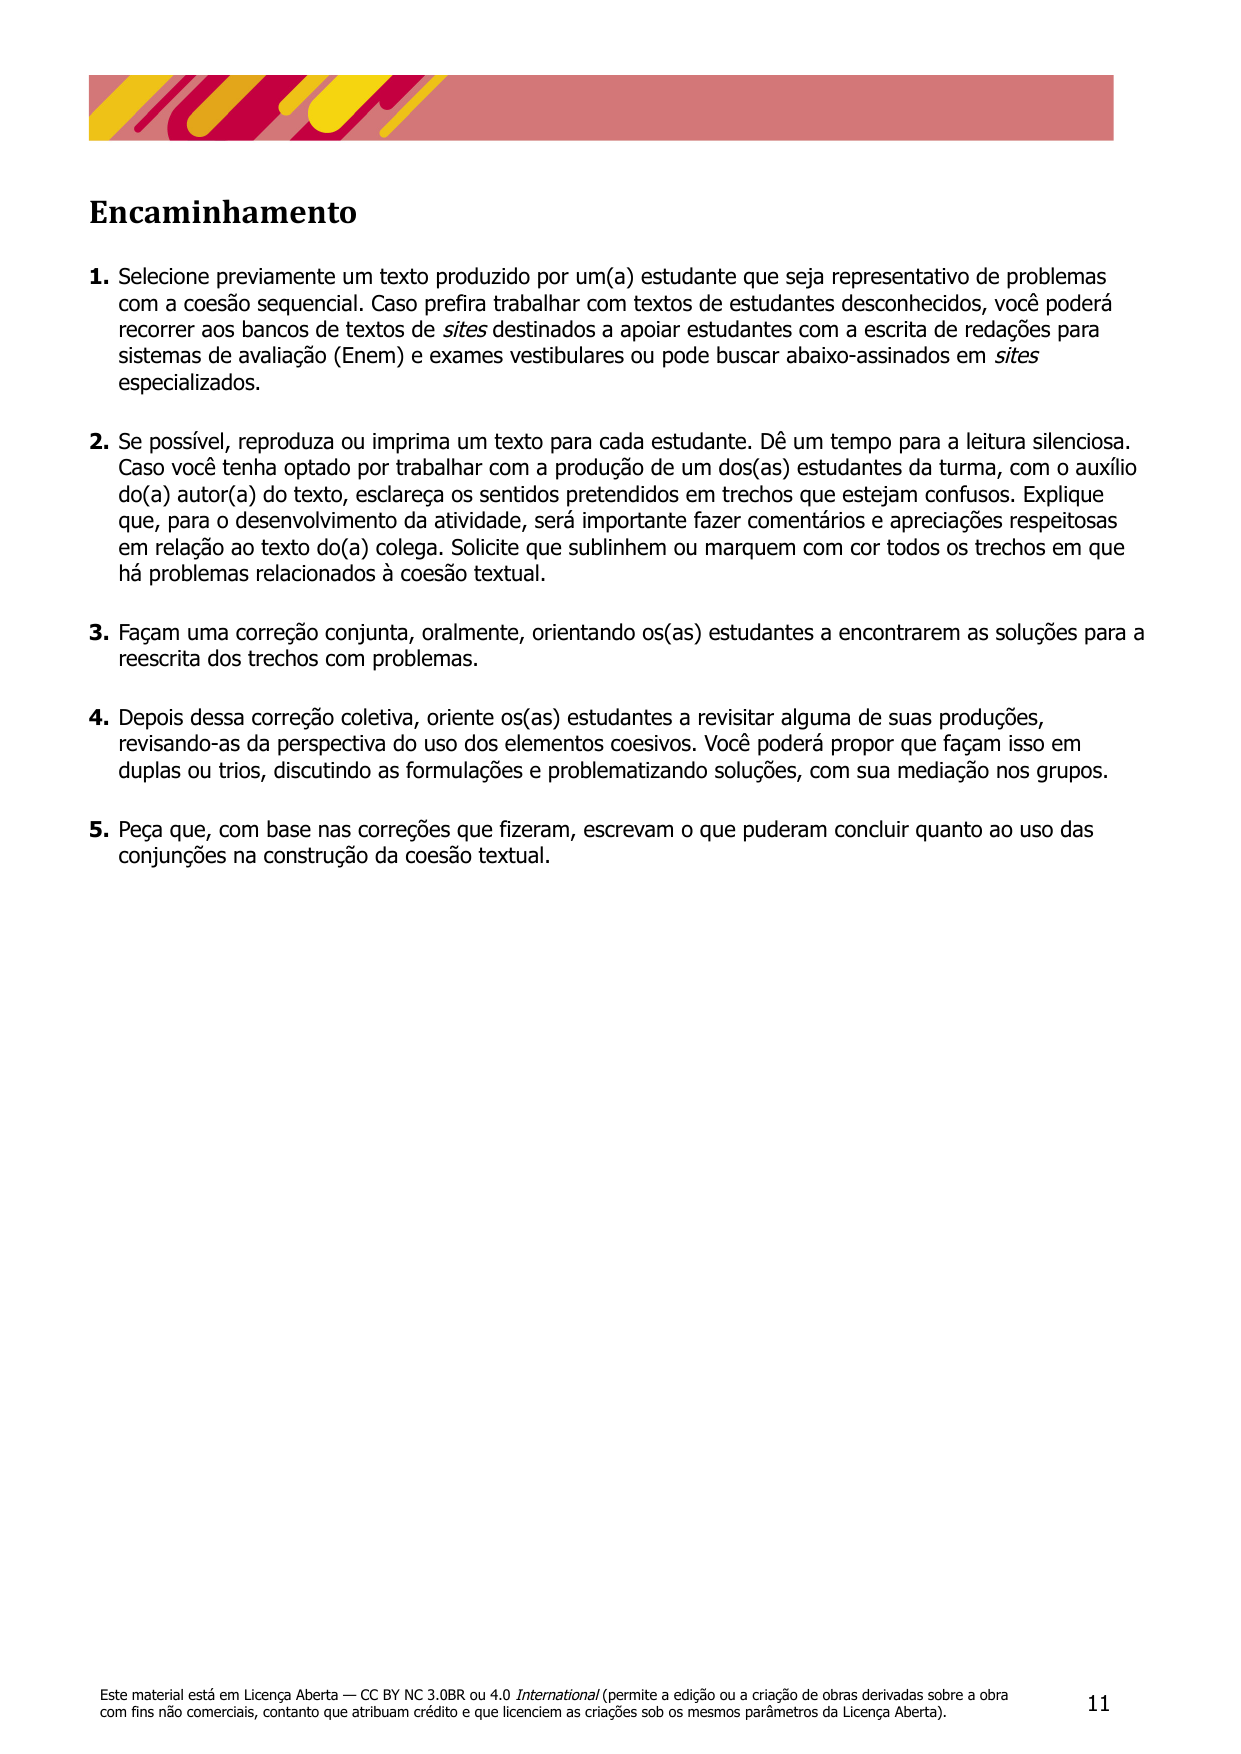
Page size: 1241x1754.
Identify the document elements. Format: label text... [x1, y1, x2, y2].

text 1. Selecione previamente um texto produzido por um(a) estudante que seja representativo de problemas com a coesão sequencial. Caso prefira trabalhar com textos de estudantes desconhecidos, você poderá recorrer aos bancos de textos de sites destinados a apoiar estudantes com a escrita de redações para sistemas de avaliação (Enem) e exames vestibulares ou pode buscar abaixo-assinados em sites especializados. [89, 263, 1152, 395]
text Encaminhamento [89, 191, 1152, 230]
picture [88, 75, 1114, 153]
text 2. Se possível, reproduza ou imprima um texto para cada estudante. Dê um tempo para a leitura silenciosa. Caso você tenha optado por trabalhar com a produção de um dos(as) estudantes da turma, com o auxílio do(a) autor(a) do texto, esclareça os sentidos pretendidos em trechos que estejam confusos. Explique que, para o desenvolvimento da atividade, será importante fazer comentários e apreciações respeitosas em relação ao texto do(a) colega. Solicite que sublinhem ou marquem com cor todos os trechos em que há problemas relacionados à coesão textual. [89, 427, 1152, 586]
text 3. Façam uma correção conjunta, oralmente, orientando os(as) estudantes a encontrarem as soluções para a reescrita dos trechos com problemas. [89, 618, 1152, 671]
text 4. Depois dessa correção coletiva, oriente os(as) estudantes a revisitar alguma de suas produções, revisando-as da perspectiva do uso dos elementos coesivos. Você poderá propor que façam isso em duplas ou trios, discutindo as formulações e problematizando soluções, com sua mediação nos grupos. [89, 703, 1152, 783]
text 5. Peça que, com base nas correções que fizeram, escrevam o que puderam concluir quanto ao uso das conjunções na construção da coesão textual. [89, 815, 1152, 868]
